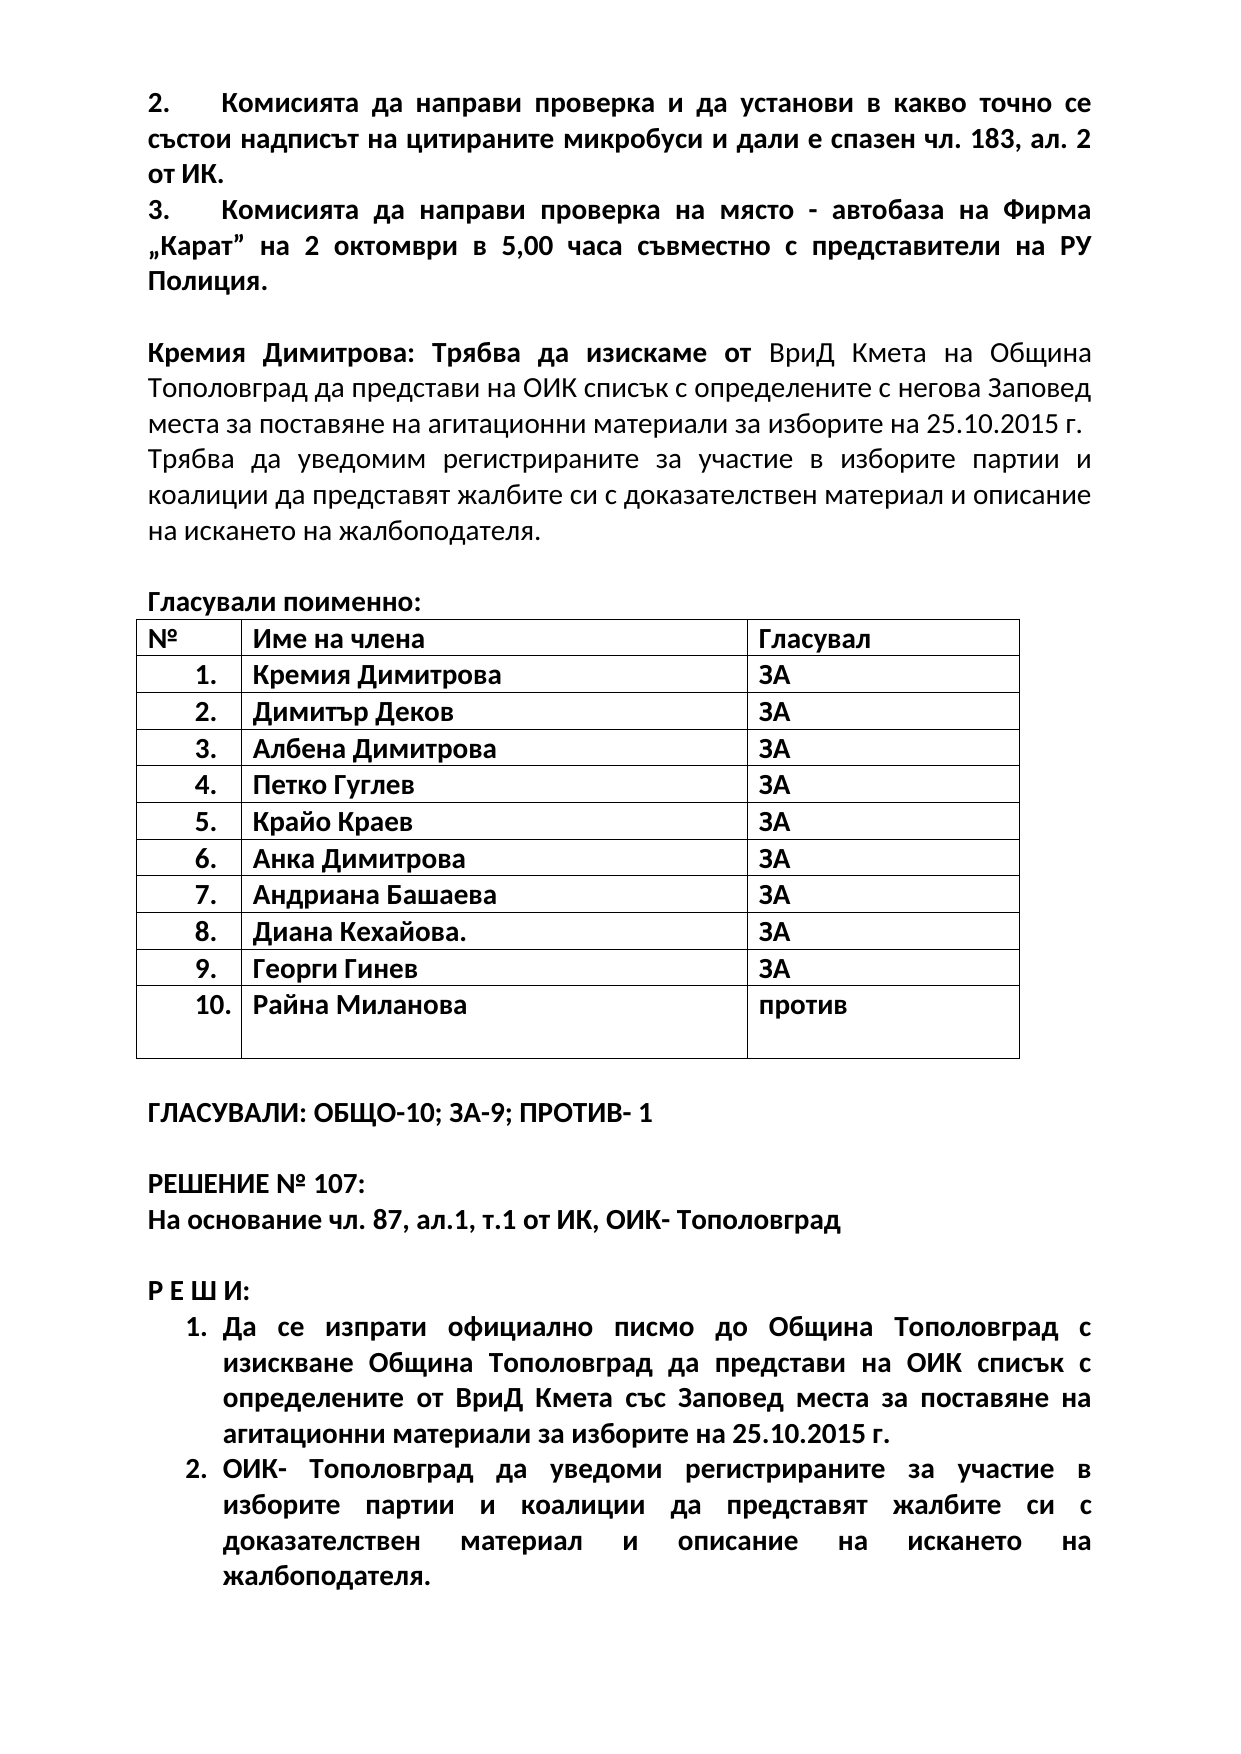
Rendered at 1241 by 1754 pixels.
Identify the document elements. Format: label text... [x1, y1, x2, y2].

table_cell Анка Димитрова [242, 840, 747, 875]
text Гласували поименно: [148, 583, 1093, 619]
table_cell [137, 766, 241, 802]
table_cell [137, 730, 241, 765]
text Трябва да уведомим регистрираните за участие в изборите партии и коалиции да представят жалбите си с доказателствен материал и описание на искането на жалбоподателя. [148, 441, 1093, 547]
table_cell ЗА [748, 876, 1019, 912]
table_cell [137, 803, 241, 839]
table_cell [137, 950, 241, 985]
table_cell [137, 913, 241, 949]
text На основание чл. 87, ал.1, т.1 от ИК, ОИК- Тополовград [148, 1201, 1093, 1237]
table_cell Крайо Краев [242, 803, 747, 839]
table_cell Георги Гинев [242, 950, 747, 985]
table_cell [137, 693, 241, 729]
text Кремия Димитрова: Трябва да изискаме от ВриД Кмета на Община Тополовград да представи на ОИК списък с определените с негова Заповед места за поставяне на агитационни материали за изборите на 25.10.2015 г. [148, 334, 1093, 441]
table_header № [137, 620, 241, 655]
table_cell Албена Димитрова [242, 730, 747, 765]
table_cell Кремия Димитрова [242, 656, 747, 692]
list ОИК- Тополовград да уведоми регистрираните за участие в изборите партии и коалиции да представят жалбите си с доказателствен материал и описание на искането на жалбоподателя. [185, 1451, 1093, 1593]
table_cell ЗА [748, 840, 1019, 875]
list Да се изпрати официално писмо до Община Тополовград с изискване Община Тополовград да представи на ОИК списък с определените от ВриД Кмета със Заповед места за поставяне на агитационни материали за изборите на 25.10.2015 г. [185, 1308, 1093, 1451]
table_header Име на члена [242, 620, 747, 655]
table_cell Андриана Башаева [242, 876, 747, 912]
text РЕШЕНИЕ № 107: [148, 1166, 1093, 1201]
table_cell Петко Гуглев [242, 766, 747, 802]
list Комисията да направи проверка на място - автобаза на Фирма „Карат” на 2 октомври в 5,00 часа съвместно с представители на РУ Полиция. [148, 191, 1093, 298]
table_cell [137, 876, 241, 912]
table_cell Райна Миланова [242, 986, 747, 1058]
table_cell ЗА [748, 693, 1019, 729]
table_cell Диана Кехайова. [242, 913, 747, 949]
table_cell ЗА [748, 656, 1019, 692]
table_cell [137, 656, 241, 692]
table_cell ЗА [748, 913, 1019, 949]
table_header Гласувал [748, 620, 1019, 655]
table_cell против [748, 986, 1019, 1058]
table_cell ЗА [748, 950, 1019, 985]
table_cell ЗА [748, 730, 1019, 765]
text Р Е Ш И: [148, 1272, 1093, 1308]
text ГЛАСУВАЛИ: ОБЩО-10; ЗА-9; ПРОТИВ- 1 [148, 1094, 1093, 1130]
table_cell ЗА [748, 766, 1019, 802]
table_cell [137, 986, 241, 1058]
table_cell ЗА [748, 803, 1019, 839]
table_cell Димитър Деков [242, 693, 747, 729]
list Комисията да направи проверка и да установи в какво точно се състои надписът на цитираните микробуси и дали е спазен чл. 183, ал. 2 от ИК. [148, 84, 1093, 191]
table_cell [137, 840, 241, 875]
